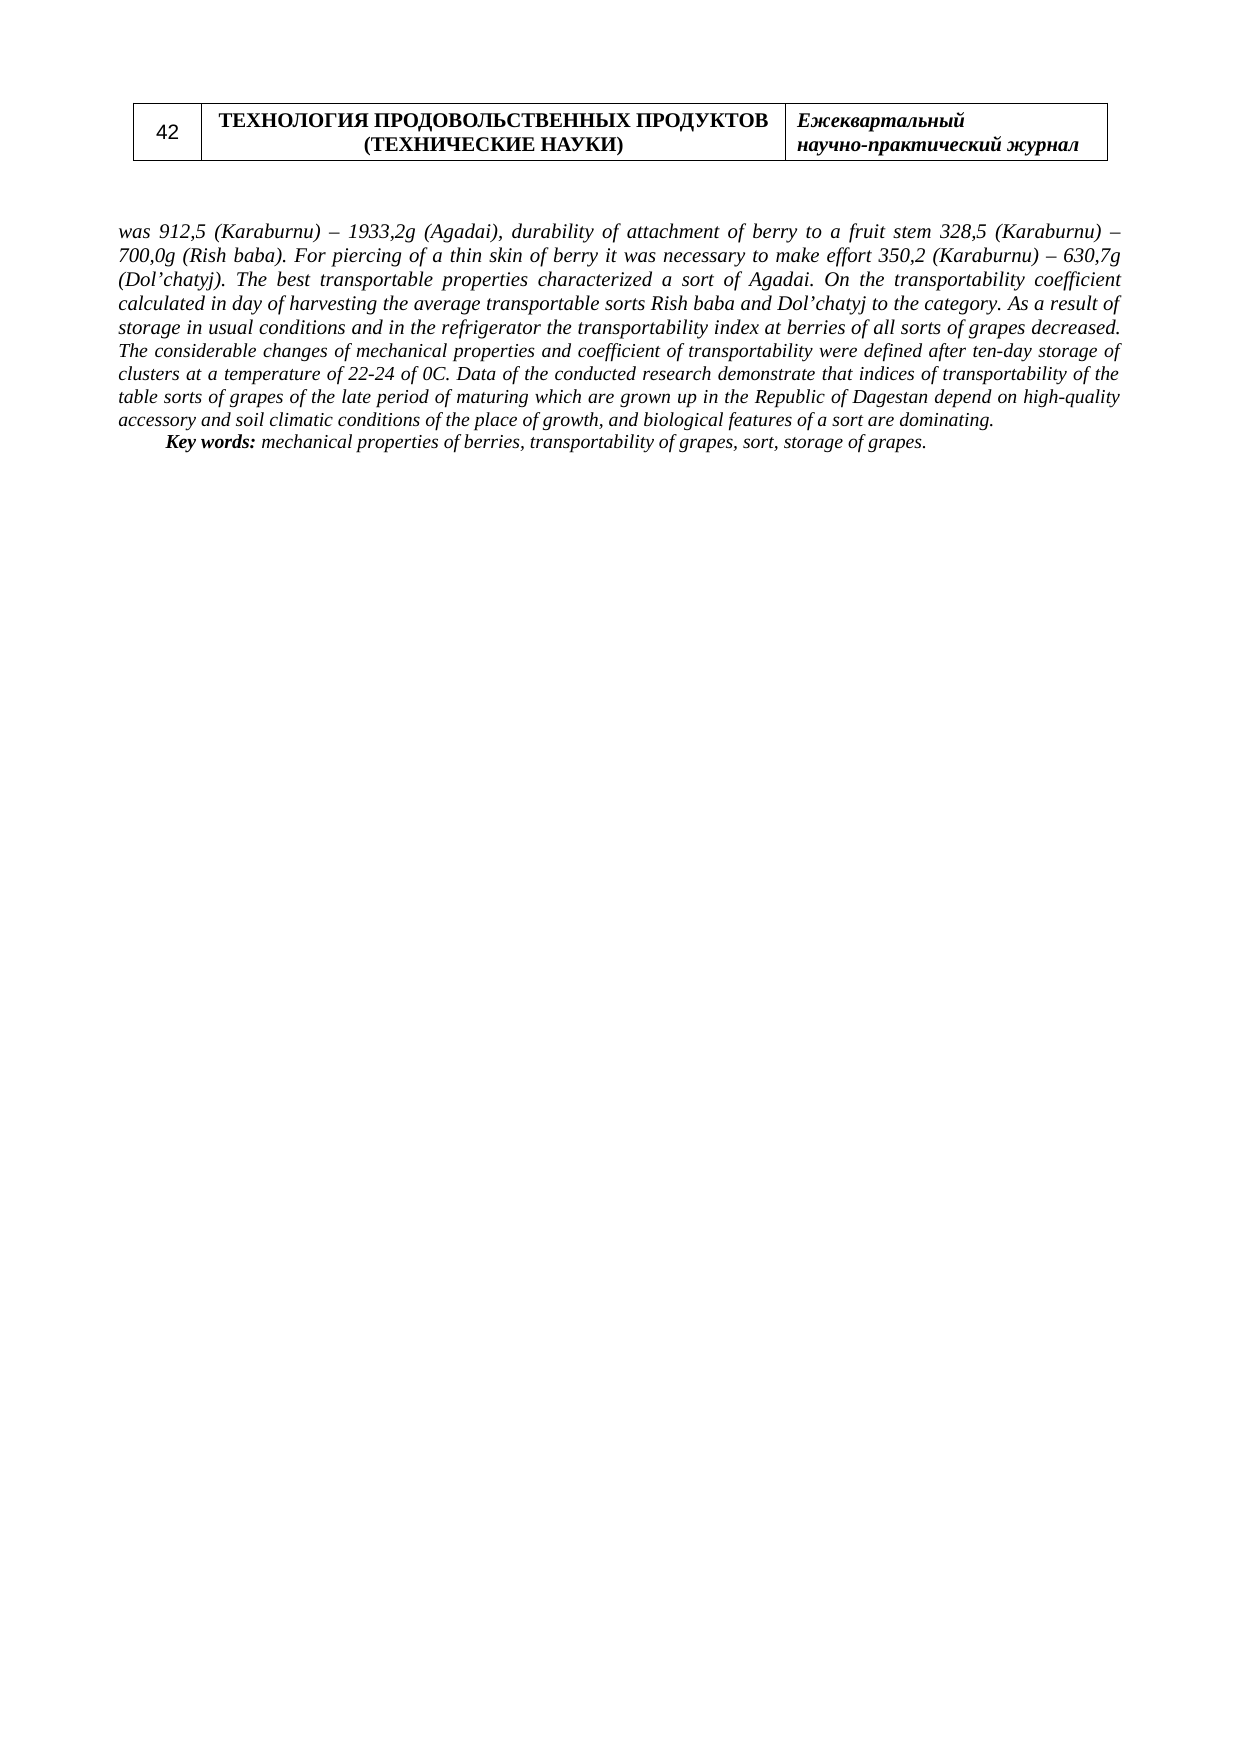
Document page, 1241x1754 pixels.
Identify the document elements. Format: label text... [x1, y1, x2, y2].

text Key words: mechanical properties of berries, transportability of grapes, sort, storage of grapes. [118, 431, 1122, 453]
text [118, 219, 1122, 431]
